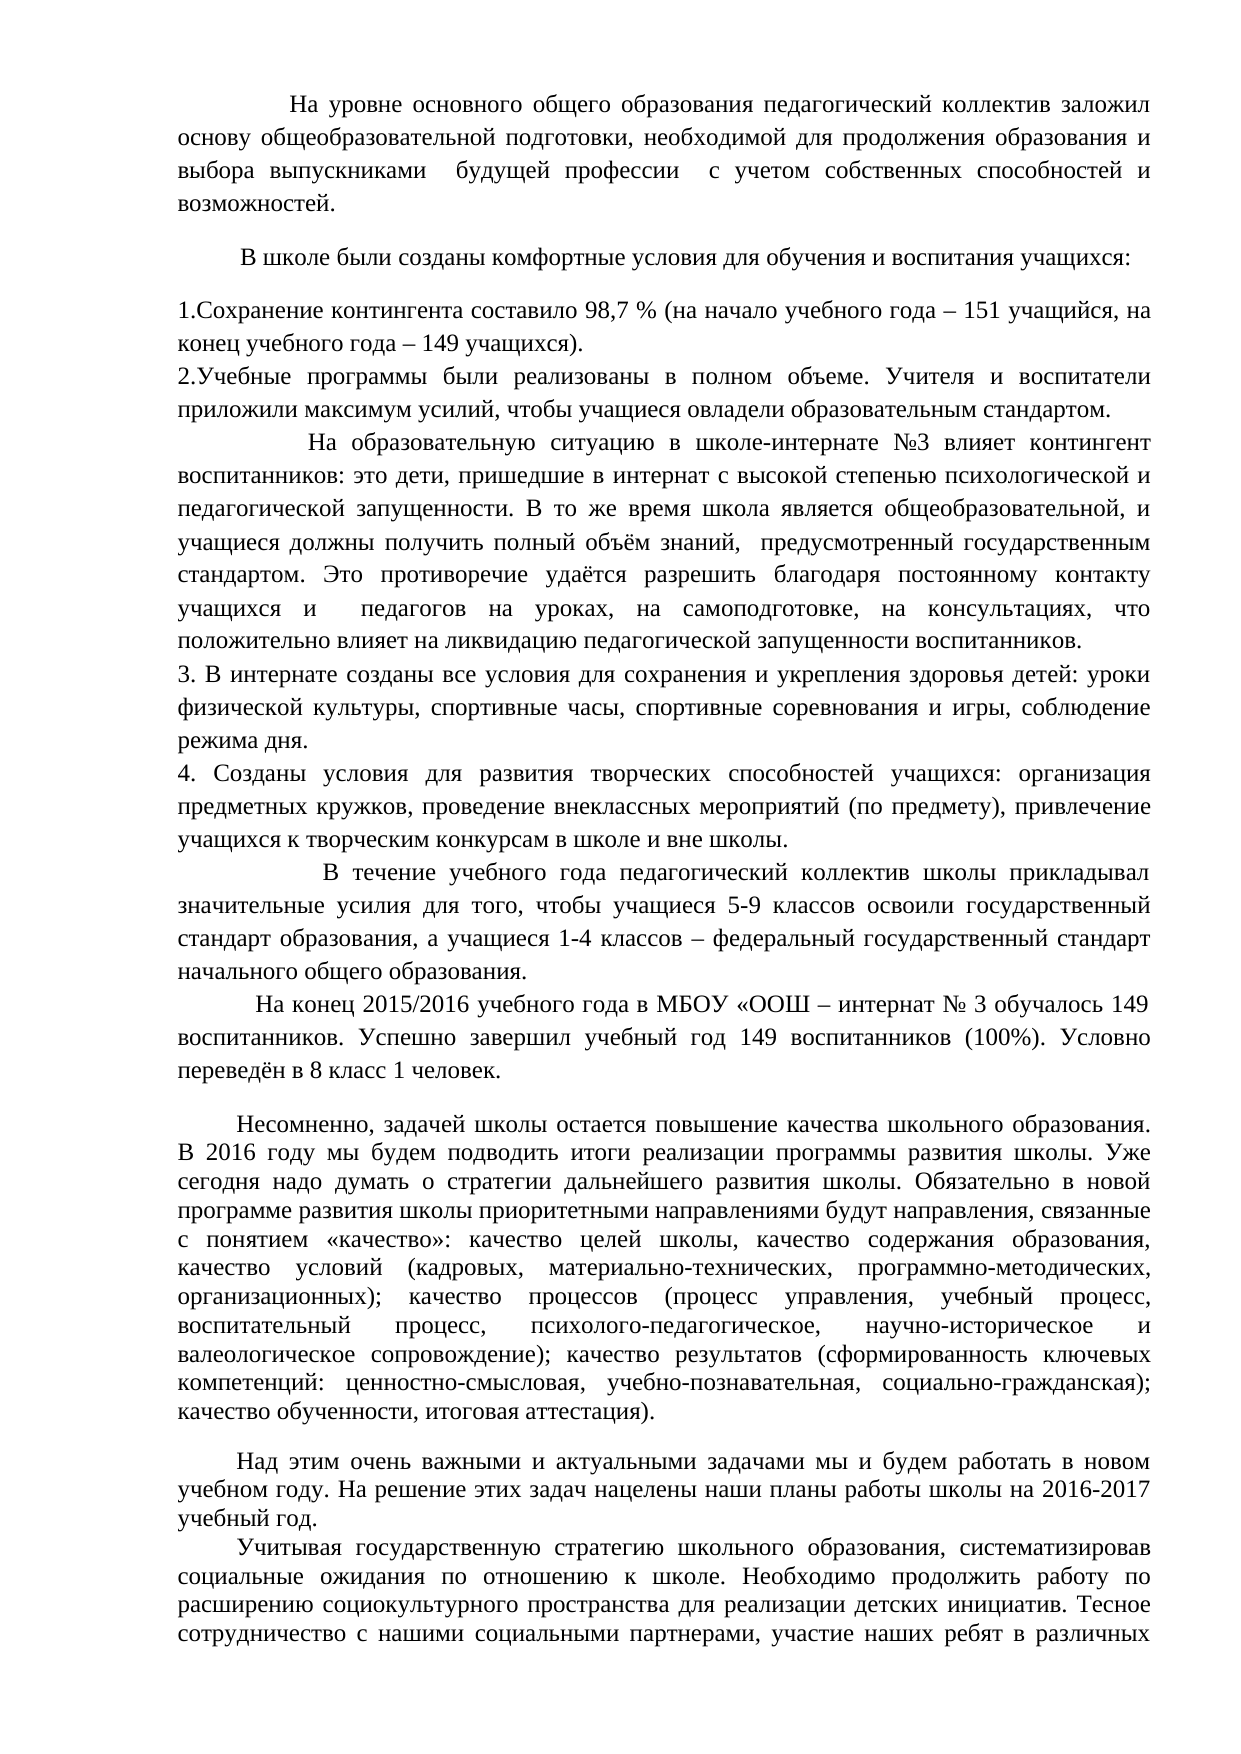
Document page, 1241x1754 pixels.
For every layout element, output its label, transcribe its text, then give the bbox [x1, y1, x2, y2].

text На образовательную ситуацию в школе-интернате №3 влияет контингент воспитанников: это дети, пришедшие в интернат с высокой степенью психологической и педагогической запущенности. В то же время школа является общеобразовательной, и учащиеся должны получить полный объём знаний, предусмотренный государственным стандартом. Это противоречие удаётся разрешить благодаря постоянному контакту учащихся и педагогов на уроках, на самоподготовке, на консультациях, что положительно влияет на ликвидацию педагогической запущенности воспитанников. [177, 427, 1152, 654]
text 1.Сохранение контингента составило 98,7 % (на начало учебного года – 151 учащийся, на конец учебного года – 149 учащихся). [177, 295, 1152, 357]
text 2.Учебные программы были реализованы в полном объеме. Учителя и воспитатели приложили максимум усилий, чтобы учащиеся овладели образовательным стандартом. [177, 361, 1152, 423]
text Несомненно, задачей школы остается повышение качества школьного образования. В 2016 году мы будем подводить итоги реализации программы развития школы. Уже сегодня надо думать о стратегии дальнейшего развития школы. Обязательно в новой программе развития школы приоритетными направлениями будут направления, связанные с понятием «качество»: качество целей школы, качество содержания образования, качество условий (кадровых, материально-технических, программно-методических, организационных); качество процессов (процесс управления, учебный процесс, воспитательный процесс, психолого-педагогическое, научно-историческое и валеологическое сопровождение); качество результатов (сформированность ключевых компетенций: ценностно-смысловая, учебно-познавательная, социально-гражданская); качество обученности, итоговая аттестация). [177, 1109, 1152, 1425]
text В школе были созданы комфортные условия для обучения и воспитания учащихся: [177, 242, 1152, 270]
text Над этим очень важными и актуальными задачами мы и будем работать в новом учебном году. На решение этих задач нацелены наши планы работы школы на 2016-2017 учебный год. [177, 1446, 1152, 1532]
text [177, 1532, 1152, 1647]
text 3. В интернате созданы все условия для сохранения и укрепления здоровья детей: уроки физической культуры, спортивные часы, спортивные соревнования и игры, соблюдение режима дня. [177, 659, 1152, 753]
text На уровне основного общего образования педагогический коллектив заложил основу общеобразовательной подготовки, необходимой для продолжения образования и выбора выпускниками будущей профессии с учетом собственных способностей и возможностей. [177, 89, 1152, 216]
text 4. Созданы условия для развития творческих способностей учащихся: организация предметных кружков, проведение внеклассных мероприятий (по предмету), привлечение учащихся к творческим конкурсам в школе и вне школы. [177, 758, 1152, 852]
text В течение учебного года педагогический коллектив школы прикладывал значительные усилия для того, чтобы учащиеся 5-9 классов освоили государственный стандарт образования, а учащиеся 1-4 классов – федеральный государственный стандарт начального общего образования. [177, 857, 1152, 984]
text На конец 2015/2016 учебного года в МБОУ «ООШ – интернат № 3 обучалось 149 воспитанников. Успешно завершил учебный год 149 воспитанников (100%). Условно переведён в 8 класс 1 человек. [177, 989, 1152, 1084]
